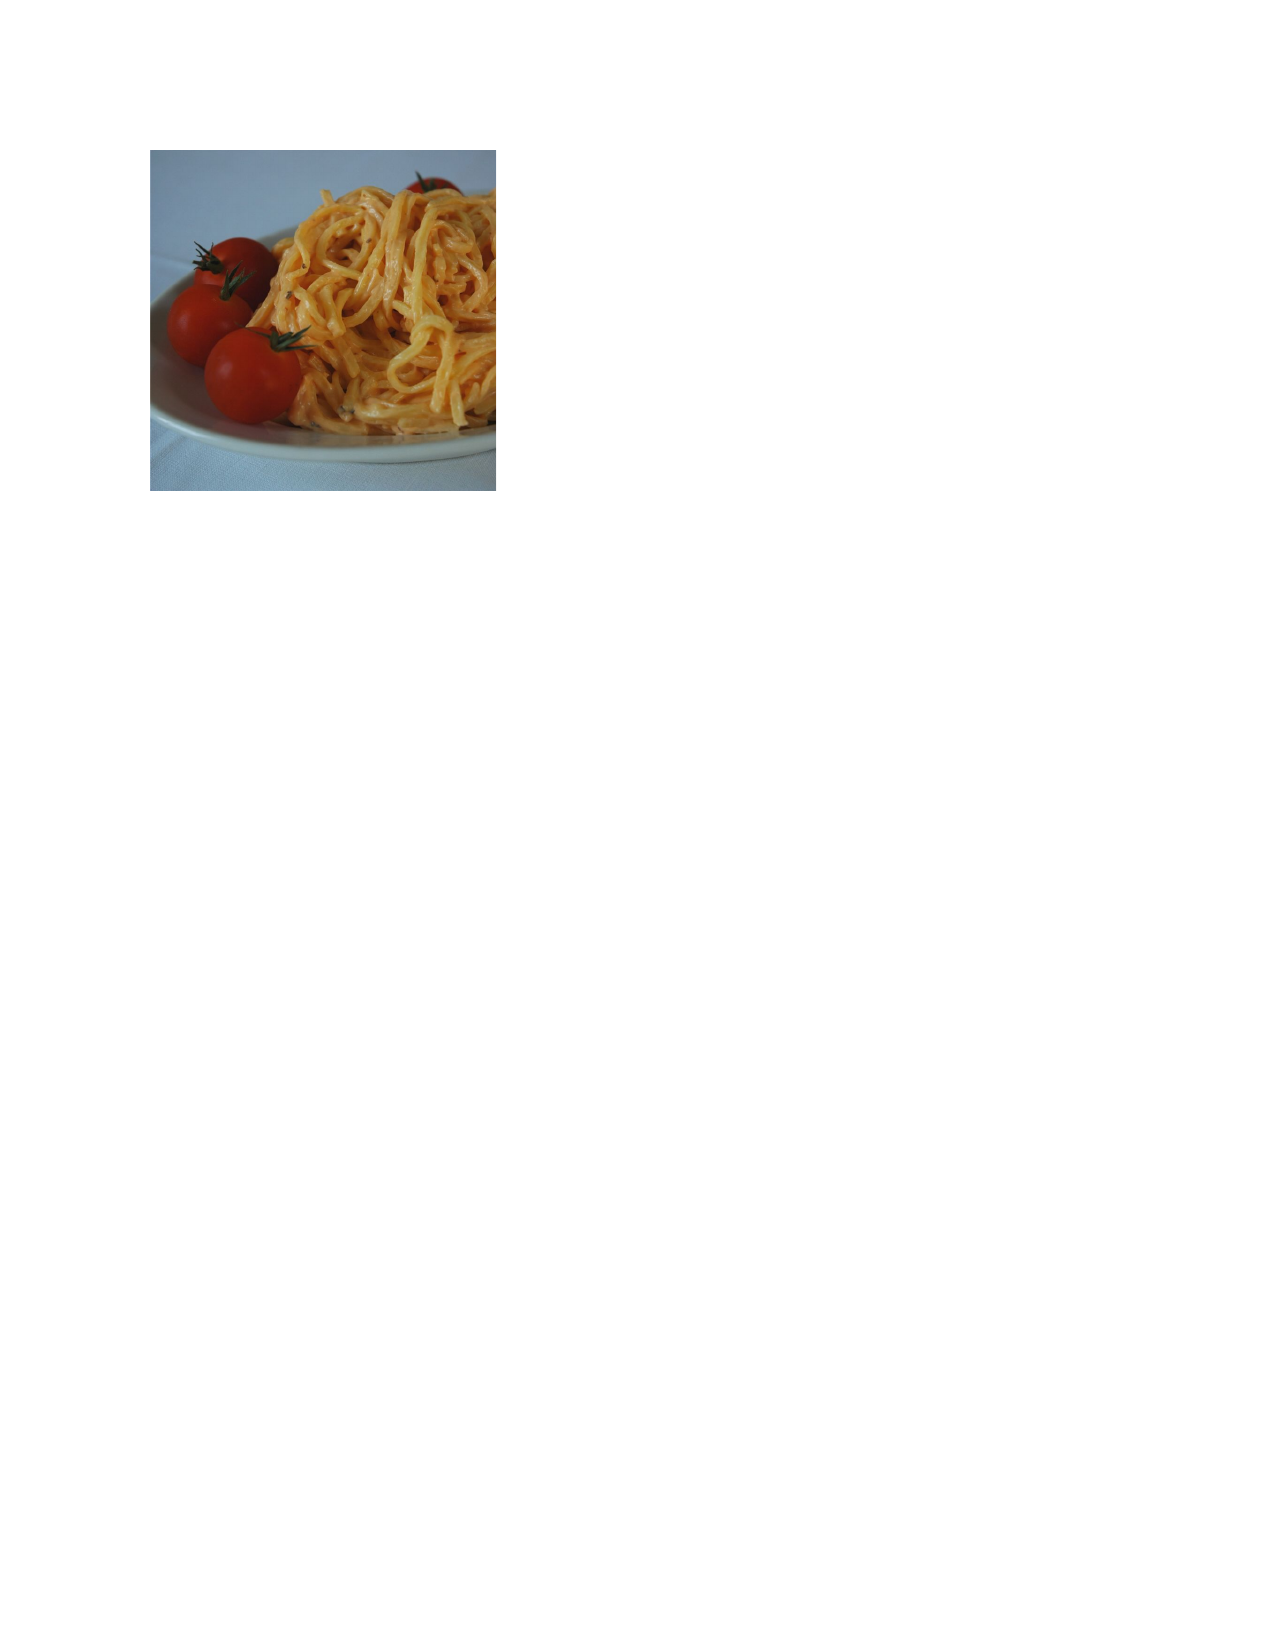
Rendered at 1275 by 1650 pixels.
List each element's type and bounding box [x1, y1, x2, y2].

picture [150, 150, 497, 491]
